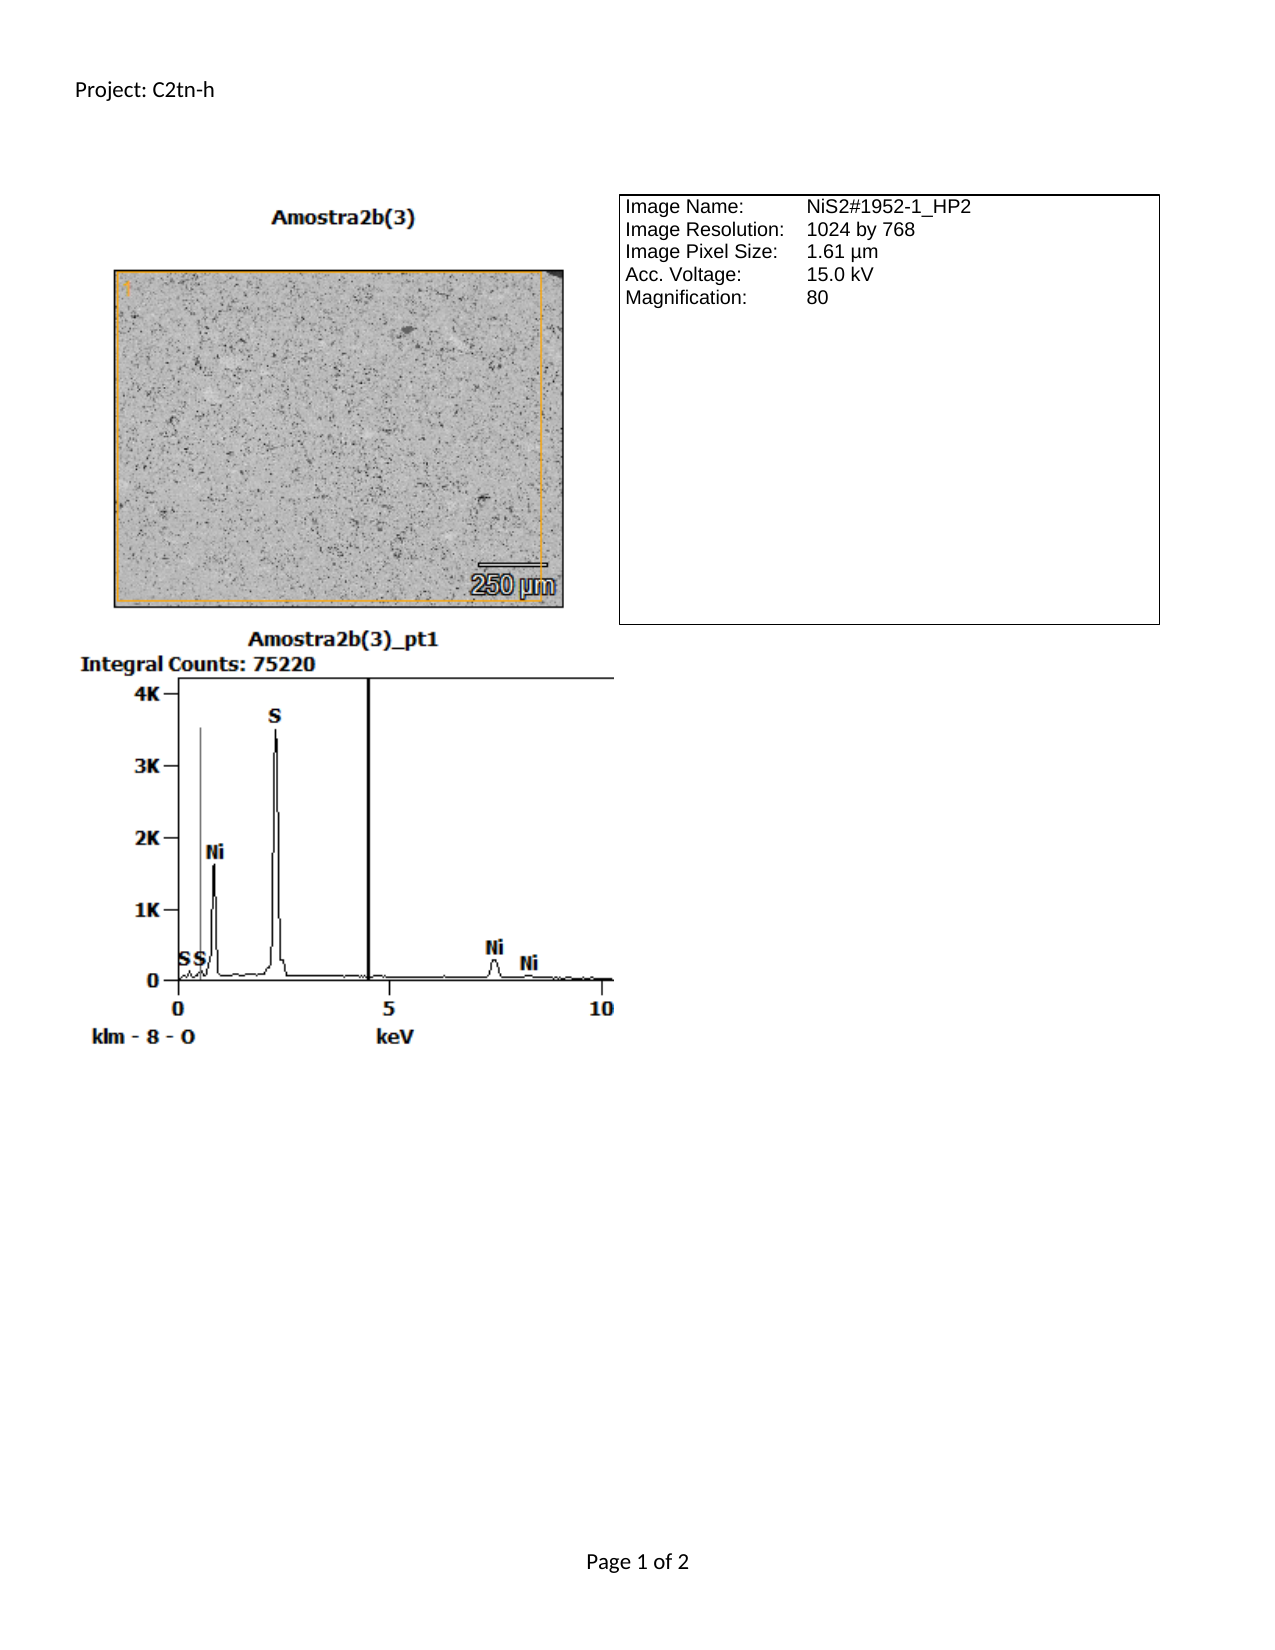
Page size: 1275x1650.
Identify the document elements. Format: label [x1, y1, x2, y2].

picture [75, 198, 614, 1055]
